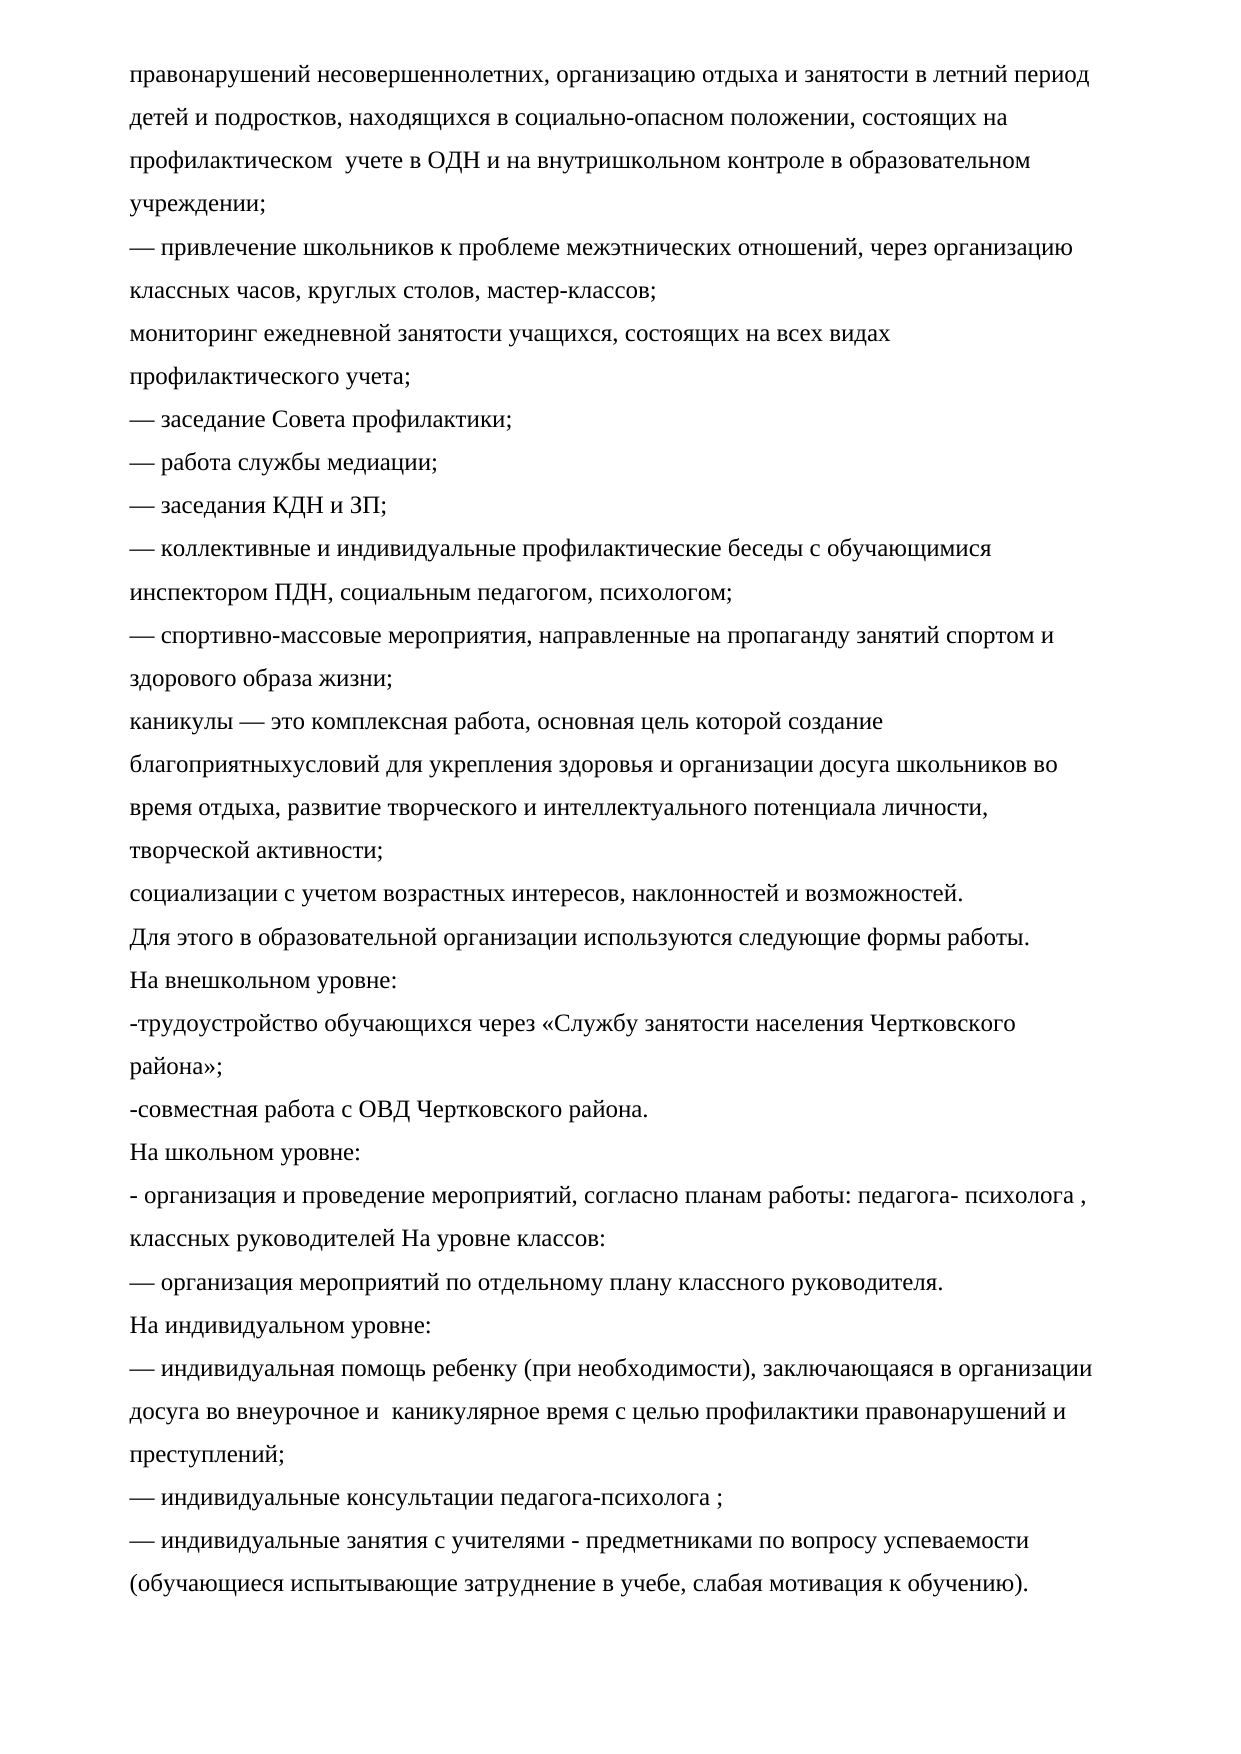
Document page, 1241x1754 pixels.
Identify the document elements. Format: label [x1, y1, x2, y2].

table_cell [118, 59, 1117, 1610]
